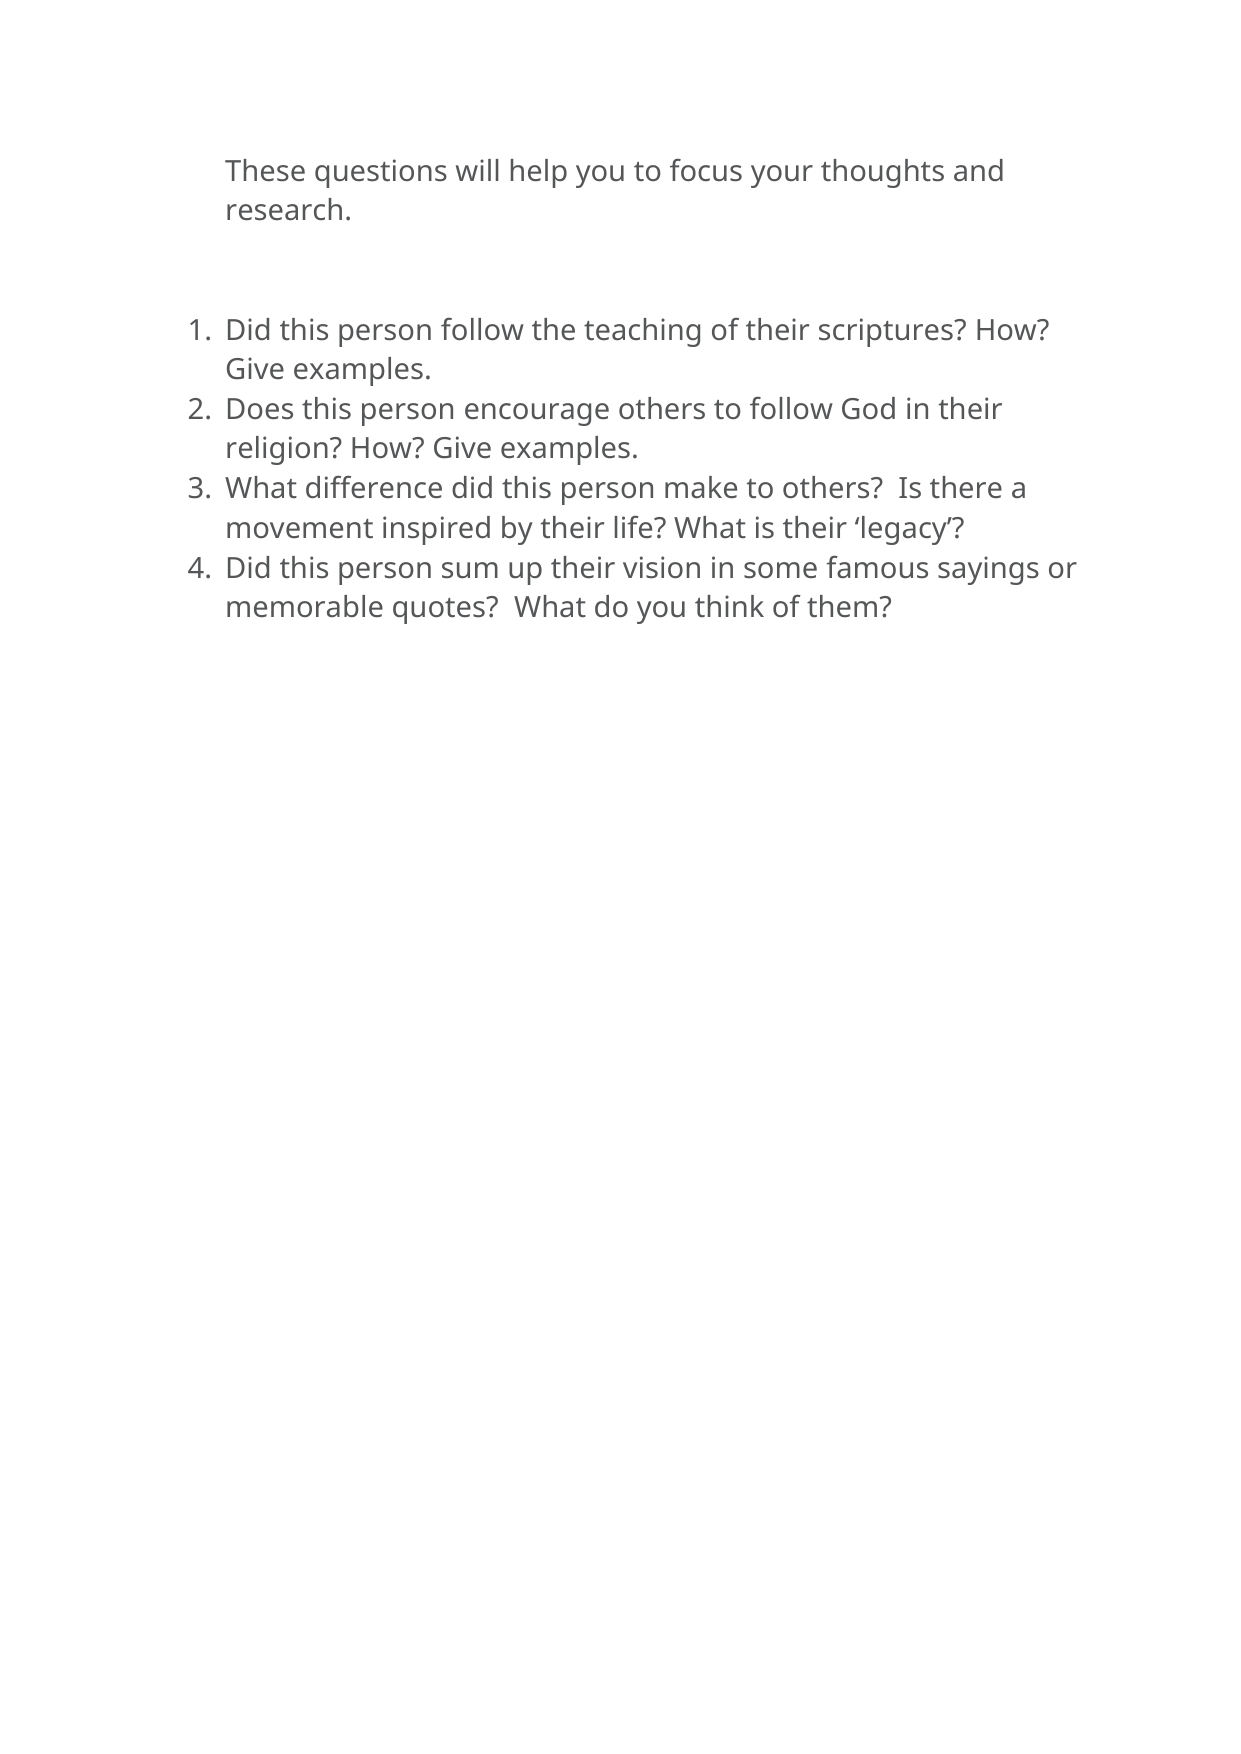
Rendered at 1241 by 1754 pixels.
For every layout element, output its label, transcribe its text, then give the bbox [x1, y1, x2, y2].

list Did this person follow the teaching of their scriptures? How? Give examples. [187, 309, 1090, 388]
list These questions will help you to focus your thoughts and research. [225, 150, 1090, 229]
list What difference did this person make to others? Is there a movement inspired by their life? What is their ‘legacy’? [187, 467, 1090, 547]
list Does this person encourage others to follow God in their religion? How? Give examples. [187, 388, 1090, 467]
list Did this person sum up their vision in some famous sayings or memorable quotes? What do you think of them? [187, 547, 1090, 626]
